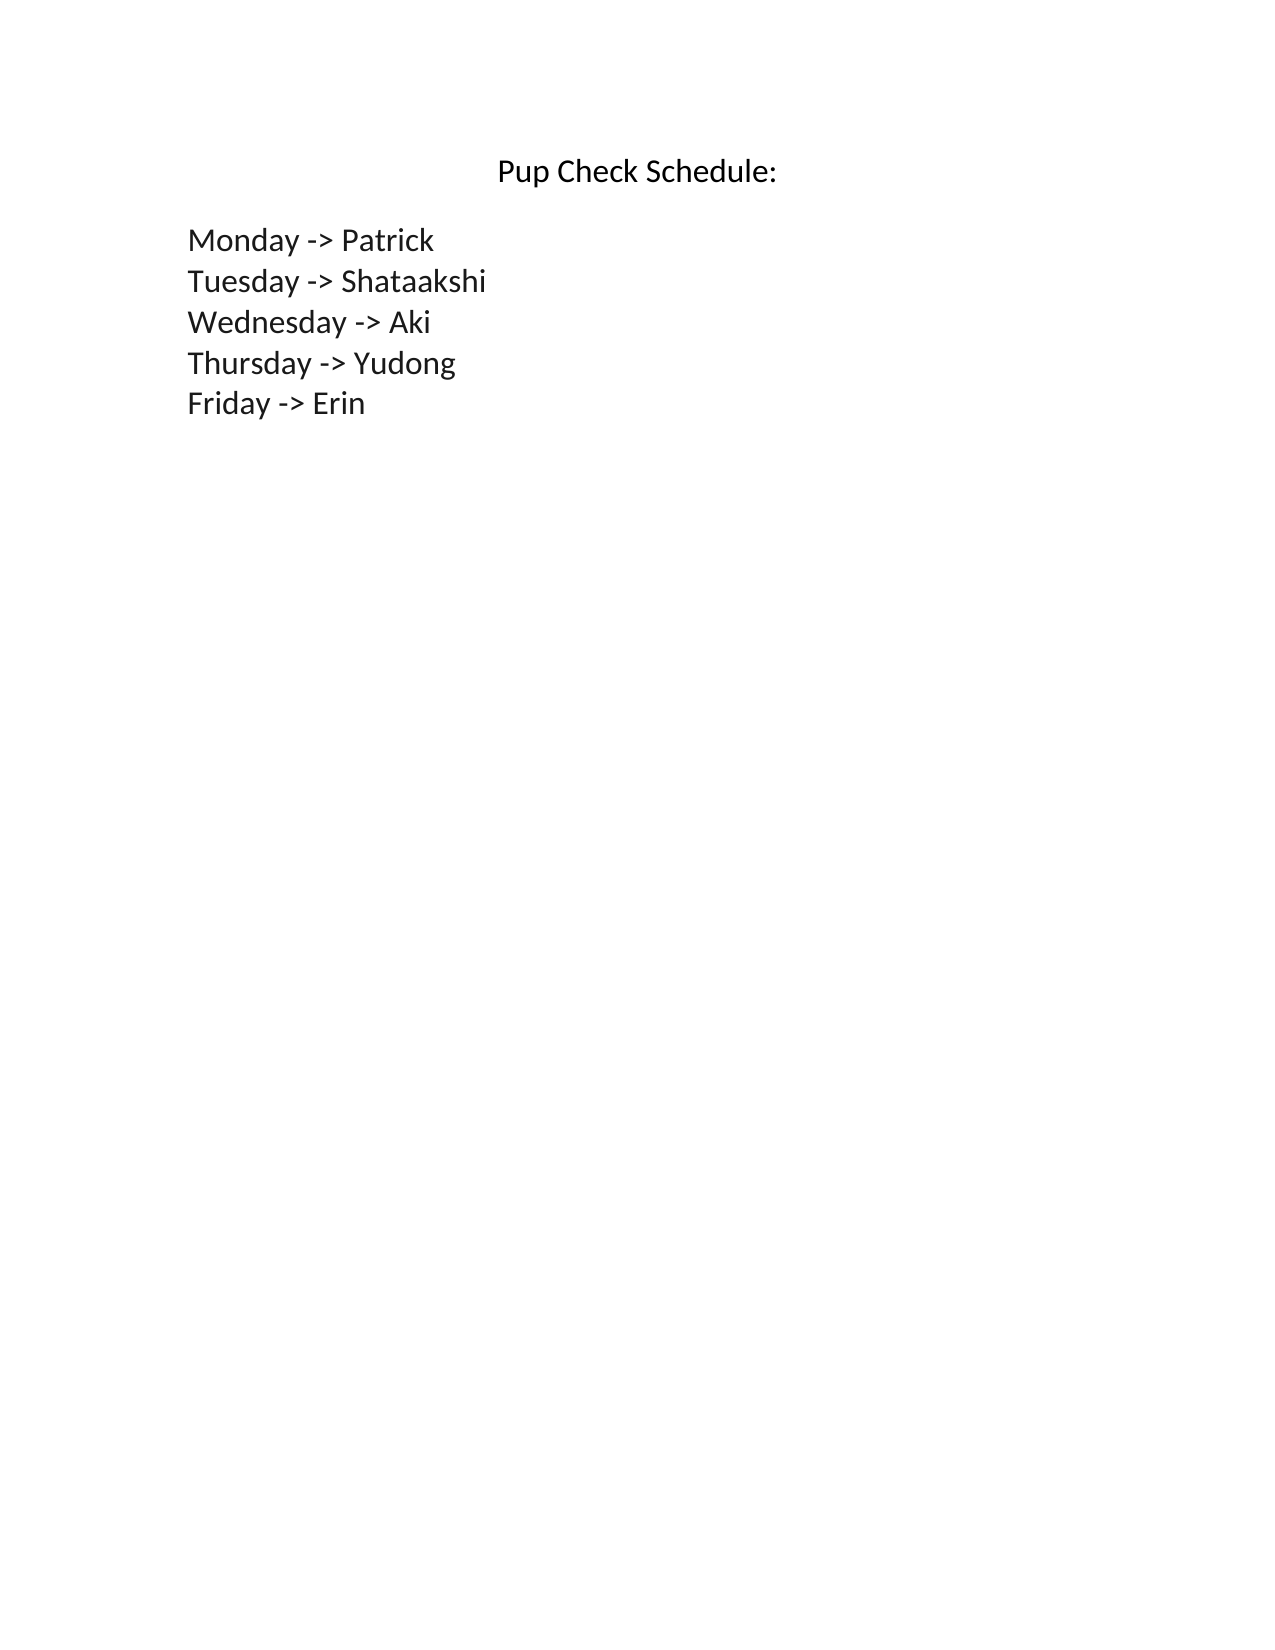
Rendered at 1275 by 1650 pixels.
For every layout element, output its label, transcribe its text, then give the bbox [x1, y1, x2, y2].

text Tuesday -> Shataakshi [187, 260, 1087, 301]
text Wednesday -> Aki [187, 301, 1087, 342]
text Thursday -> Yudong [187, 342, 1087, 382]
text Friday -> Erin [187, 382, 1087, 423]
text Monday -> Patrick [187, 219, 1087, 260]
text Pup Check Schedule: [187, 150, 1087, 191]
